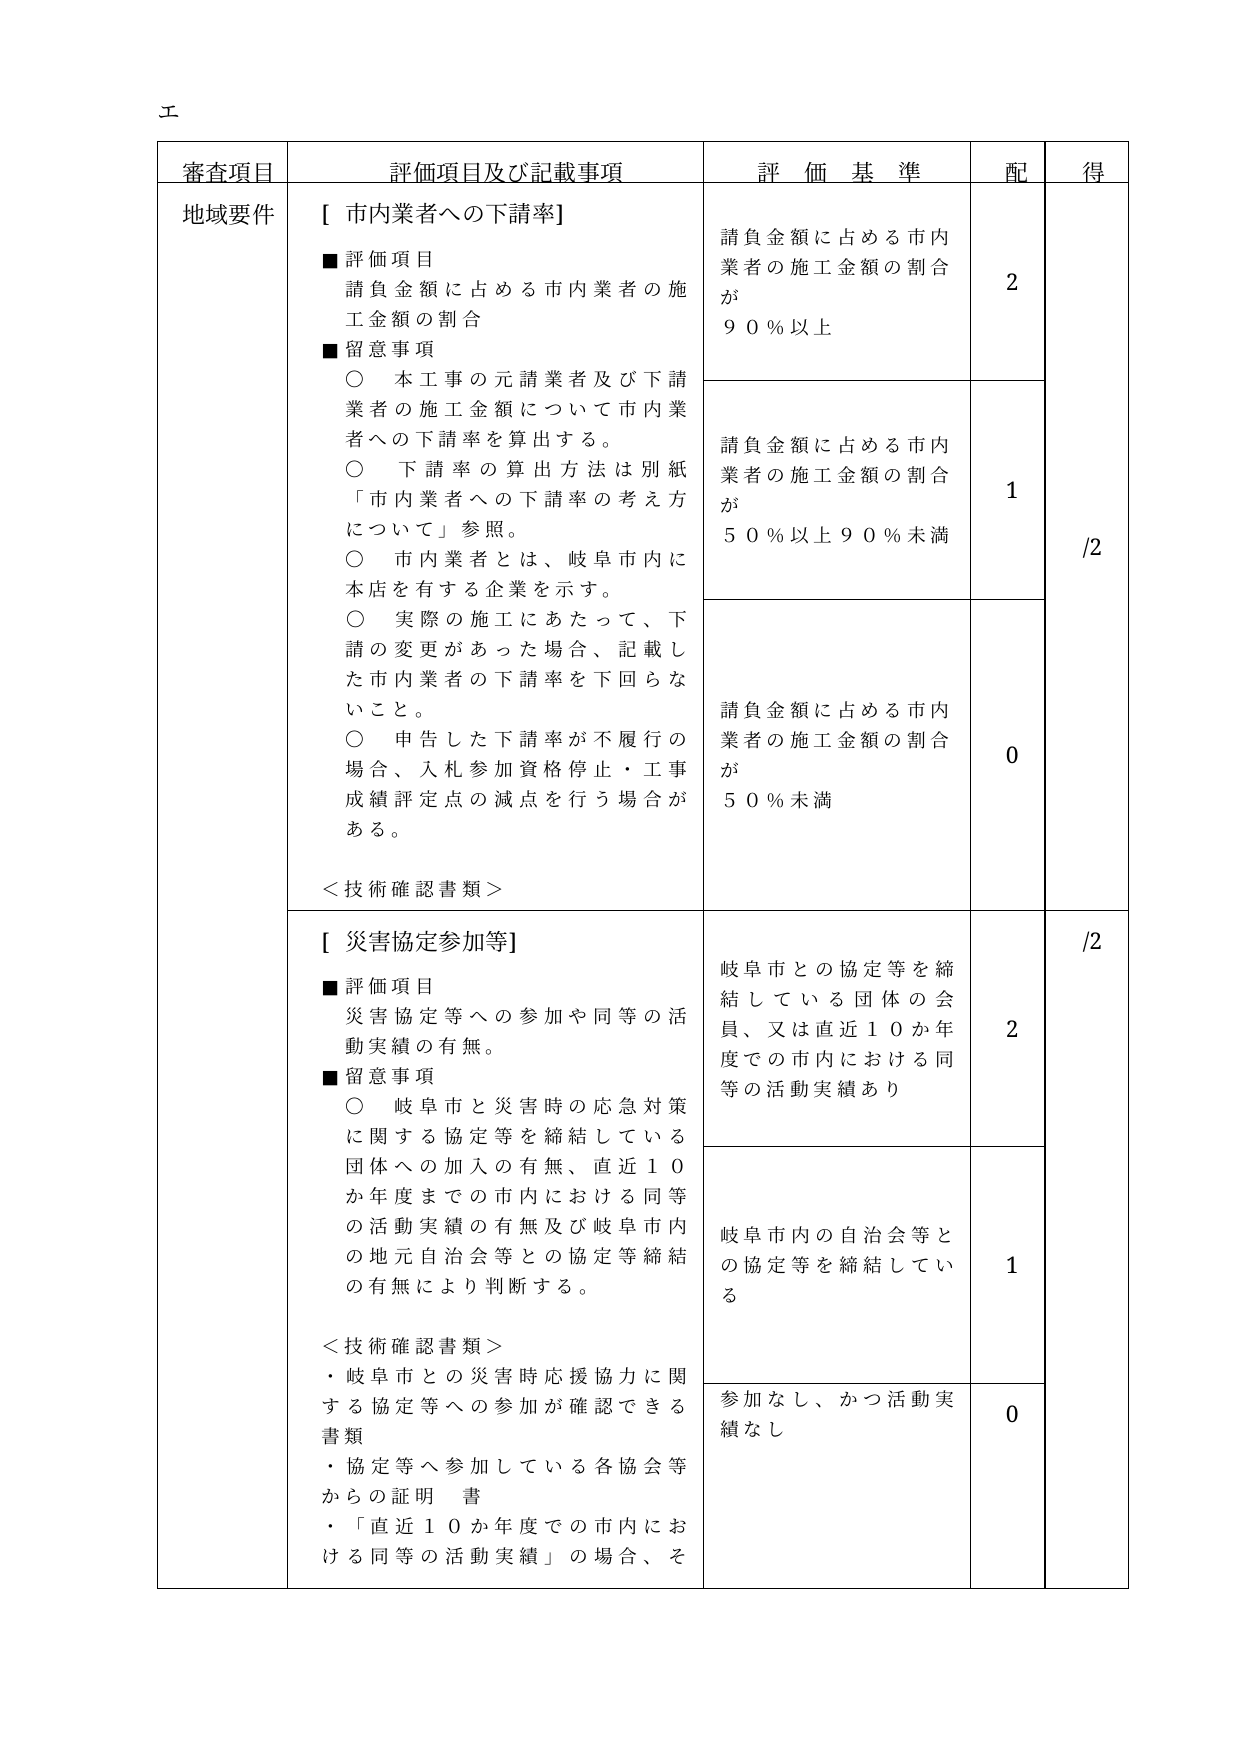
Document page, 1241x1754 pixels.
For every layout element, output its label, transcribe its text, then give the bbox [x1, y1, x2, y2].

table_cell 請負金額に占める市内業者の施工金額の割合が ５０％以上９０％未満 [704, 381, 970, 599]
table_cell 請負金額に占める市内業者の施工金額の割合が ５０％未満 [704, 600, 970, 910]
table_cell 岐阜市との協定等を締結している団体の会員、又は直近１０か年度での市内における同等の活動実績あり [704, 911, 970, 1146]
table_header 評 価 基 準 [704, 142, 970, 182]
table_header 審査項目 [158, 142, 287, 182]
table_cell 1 [971, 381, 1044, 599]
table_cell 請負金額に占める市内業者の施工金額の割合が ９０％以上 [704, 183, 970, 379]
table_header 配点 [971, 142, 1044, 182]
table_cell /2 [1046, 183, 1128, 910]
table_cell 0 [971, 1384, 1044, 1588]
table_cell 岐阜市内の自治会等との協定等を締結している [704, 1147, 970, 1382]
table_cell 地域要件 [158, 183, 287, 1588]
table_cell 参加なし、かつ活動実績なし [704, 1384, 970, 1588]
table_cell [市内業者への下請率] ■ 評価項目 請負金額に占める市内業者の施工金額の割合 ■ 留意事項 〇 本工事の元請業者及び下請業者の施工金額について市内業者への下請率を算出する。 〇 下請率の算出方法は別紙「市内業者への下請率の考え方について」参照。 〇 市内業者とは、岐阜市内に本店を有する企業を示す。 〇 実際の施工にあたって、下請の変更があった場合、記載した市内業者の下請率を下回らないこと。 〇 申告した下請率が不履行の場合、入札参加資格停止・工事成績評定点の減点を行う場合がある。 ＜技術確認書類＞ ・様式第８号の該当する項目に〇をつけること。割合は、請負予定金額に占める市内業者の施工予定金額の割合とする。 [288, 183, 703, 910]
text エ [157, 81, 1095, 141]
table_cell 2 [971, 183, 1044, 379]
table_cell [災害協定参加等] ■ 評価項目 災害協定等への参加や同等の活動実績の有無。 ■ 留意事項 〇 岐阜市と災害時の応急対策に関する協定等を締結している団体への加入の有無、直近１０か年度までの市内における同等の活動実績の有無及び岐阜市内の地元自治会等との協定等締結の有無により判断する。 ＜技術確認書類＞ ・岐阜市との災害時応援協力に関する協定等への参加が確認できる書類 ・協定等へ参加している各協会等からの証明 書 ・「直近１０か年度での市内における同等の活動実績」の場合、その活動内容が確認できる書類 ・岐阜市内の自治会等との協定書等の写し [288, 911, 703, 1588]
table_header 得点 [1046, 142, 1128, 182]
table_cell 1 [971, 1147, 1044, 1382]
table_header 評価項目及び記載事項 [288, 142, 703, 182]
table_cell 2 [971, 911, 1044, 1146]
table_cell /2 [1046, 911, 1128, 1588]
table_cell 0 [971, 600, 1044, 910]
